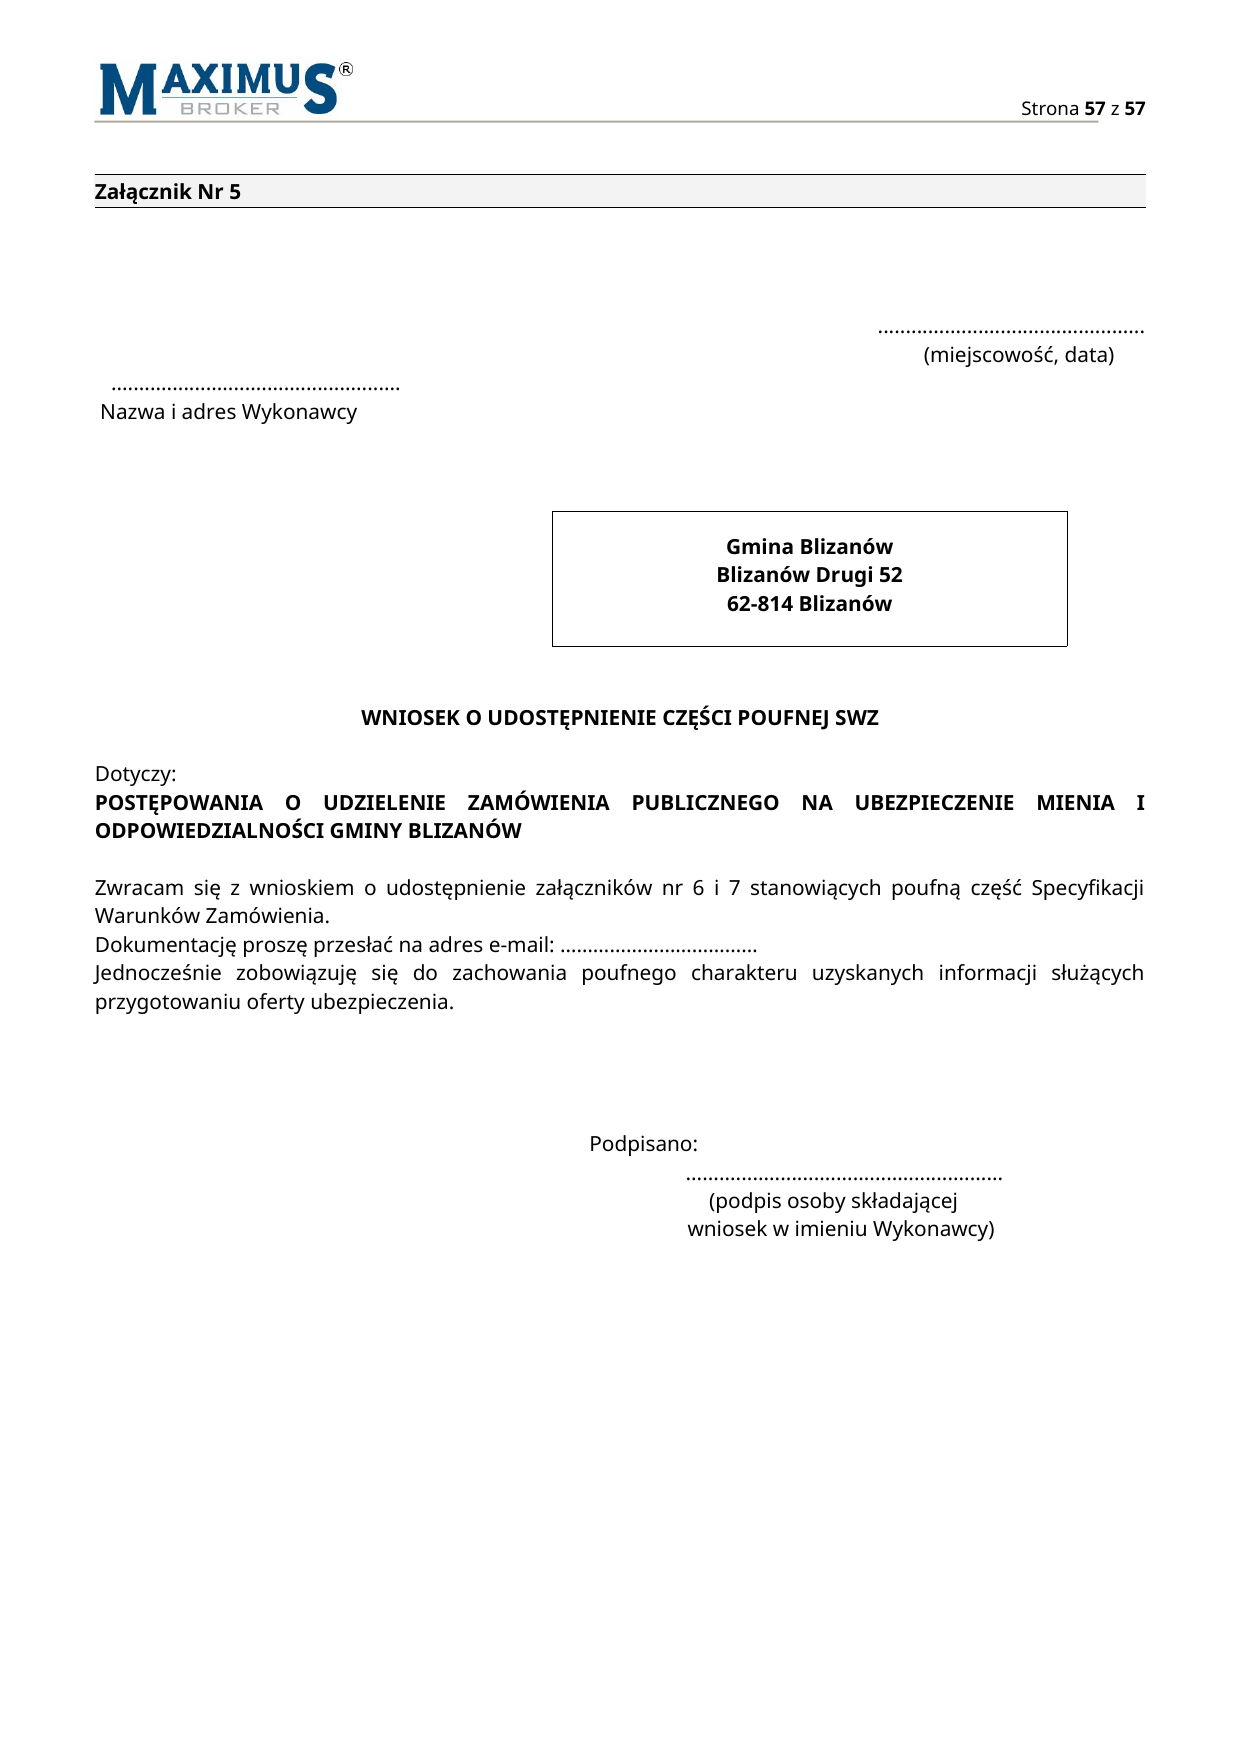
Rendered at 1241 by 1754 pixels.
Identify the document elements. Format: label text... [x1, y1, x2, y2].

text Zwracam się z wnioskiem o udostępnienie załączników nr 6 i 7 stanowiących poufną część Specyfikacji Warunków Zamówienia. [94, 873, 1146, 930]
text ................................................ [684, 312, 1146, 340]
text WNIOSEK O UDOSTĘPNIENIE CZĘŚCI POUFNEJ SWZ [94, 703, 1146, 731]
text .................................................... [94, 368, 437, 397]
text Dokumentację proszę przesłać na adres e-mail: ……………………………… [94, 930, 1146, 958]
text Jednocześnie zobowiązuję się do zachowania poufnego charakteru uzyskanych informacji służących przygotowaniu oferty ubezpieczenia. [94, 958, 1146, 1015]
text Dotyczy: [94, 759, 1146, 788]
text (miejscowość, data) [833, 340, 1146, 368]
text wniosek w imieniu Wykonawcy) [613, 1214, 1146, 1243]
text Nazwa i adres Wykonawcy [94, 397, 1146, 425]
text POSTĘPOWANIA O UDZIELENIE ZAMÓWIENIA PUBLICZNEGO NA UBEZPIECZENIE MIENIA I ODPOWIEDZIALNOŚCI GMINY BLIZANÓW [94, 788, 1146, 845]
subtitle Załącznik Nr 5 [94, 175, 1146, 208]
text (podpis osoby składającej [686, 1186, 1146, 1214]
text Gmina Blizanów Blizanów Drugi 52 [553, 512, 1067, 568]
text 62-814 Blizanów [553, 568, 1067, 617]
text ......................................................... [611, 1158, 1087, 1186]
picture [94, 58, 359, 119]
text Podpisano: [94, 1129, 1087, 1158]
